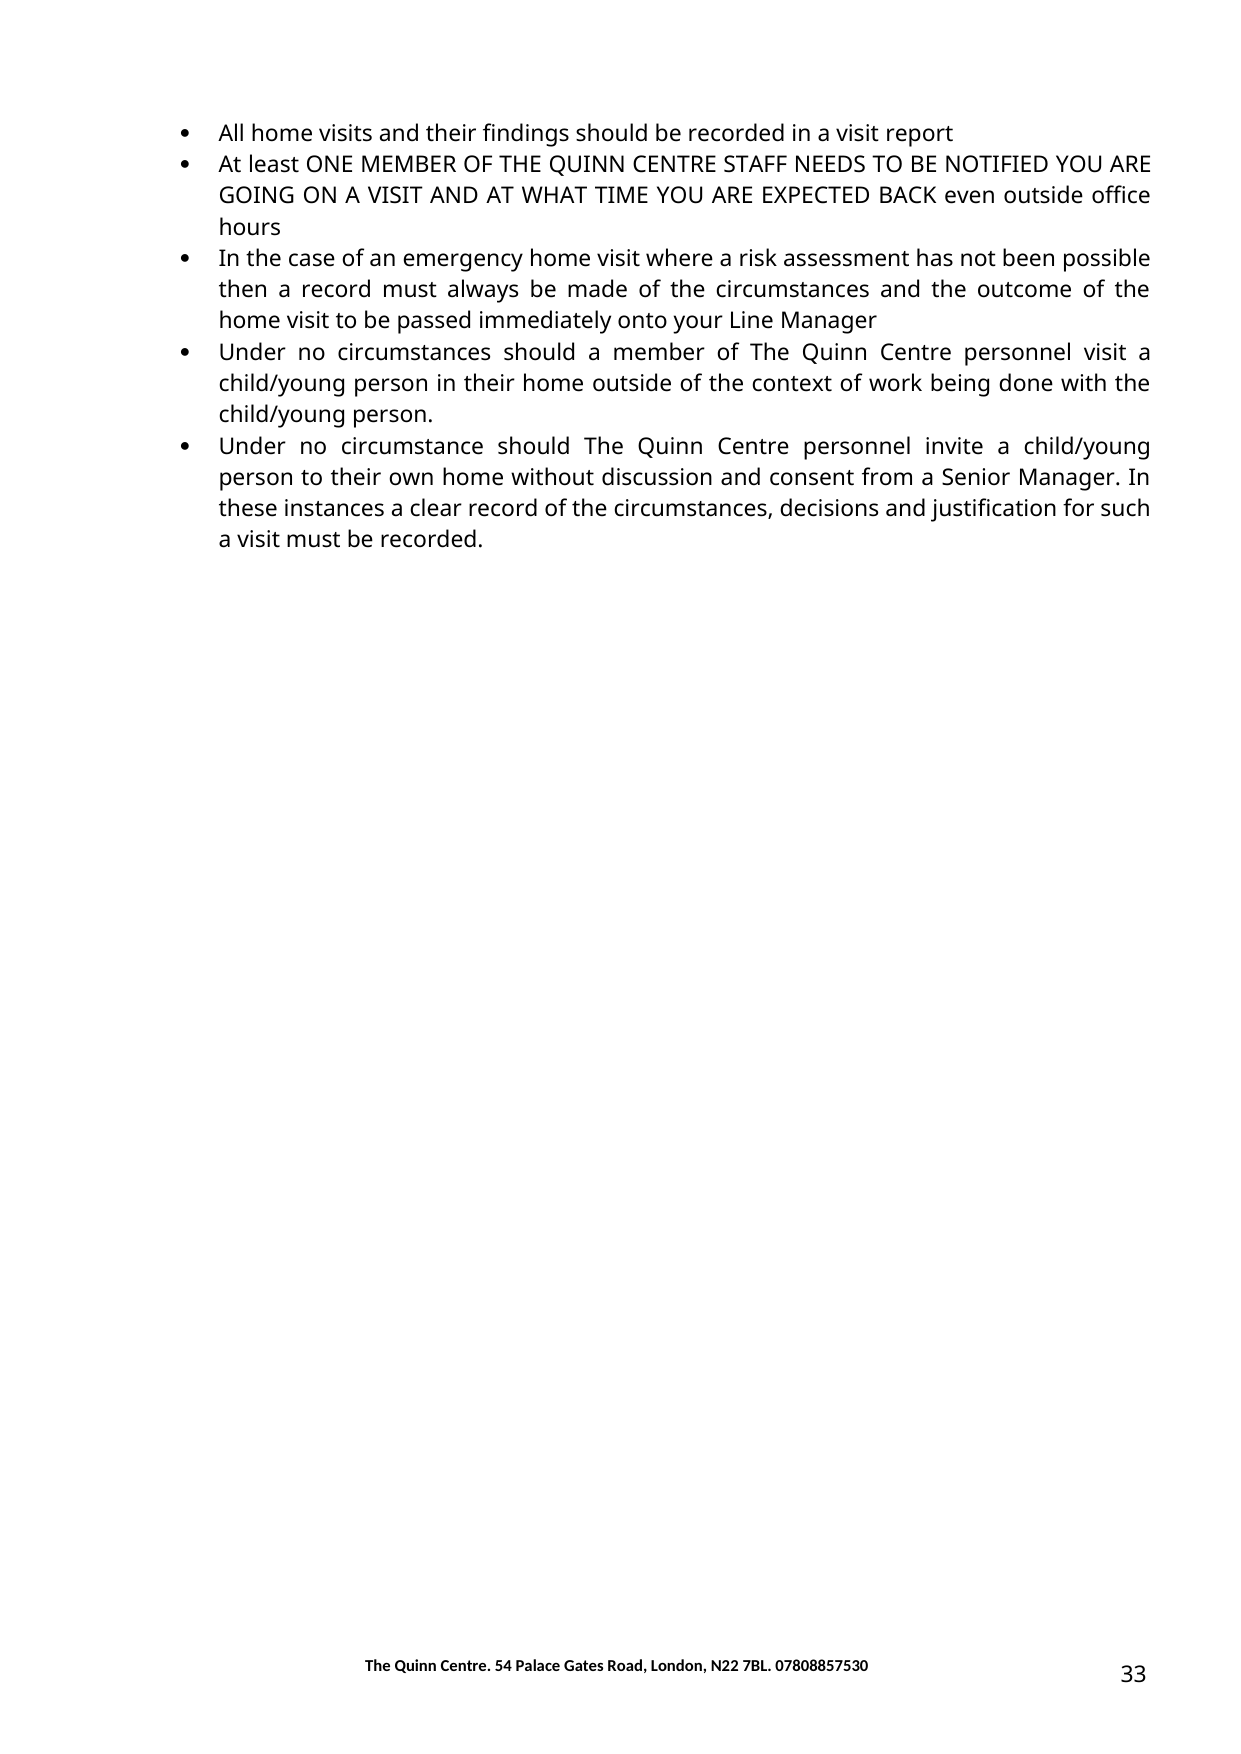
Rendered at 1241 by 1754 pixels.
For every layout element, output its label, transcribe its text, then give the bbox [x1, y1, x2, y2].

list Under no circumstance should The Quinn Centre personnel invite a child/young person to their own home without discussion and consent from a Senior Manager. In these instances a clear record of the circumstances, decisions and justification for such a visit must be recorded. [181, 429, 1152, 554]
list All home visits and their findings should be recorded in a visit report [181, 117, 1221, 148]
list At least ONE MEMBER OF THE QUINN CENTRE STAFF NEEDS TO BE NOTIFIED YOU ARE GOING ON A VISIT AND AT WHAT TIME YOU ARE EXPECTED BACK even outside office hours [181, 148, 1152, 242]
list In the case of an emergency home visit where a risk assessment has not been possible then a record must always be made of the circumstances and the outcome of the home visit to be passed immediately onto your Line Manager [181, 242, 1152, 336]
list Under no circumstances should a member of The Quinn Centre personnel visit a child/young person in their home outside of the context of work being done with the child/young person. [181, 336, 1152, 429]
